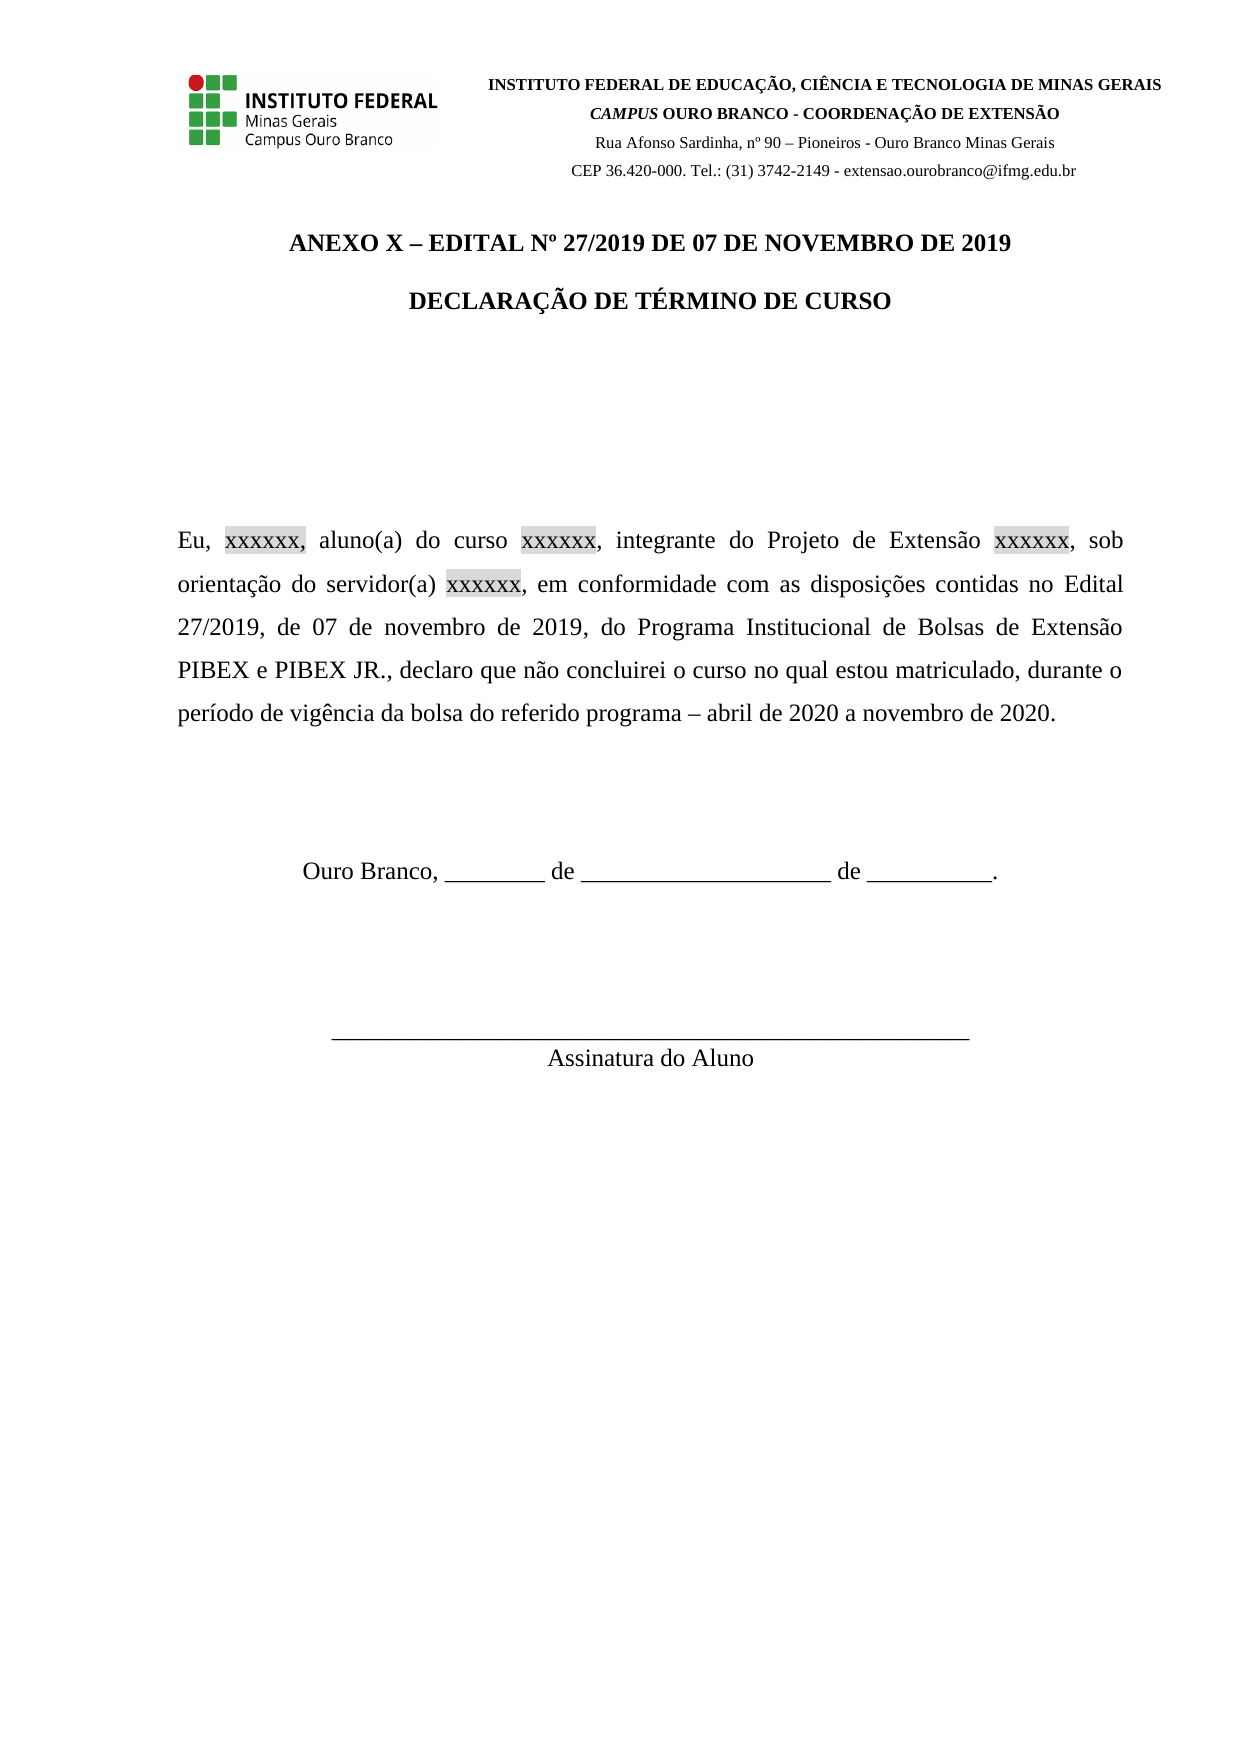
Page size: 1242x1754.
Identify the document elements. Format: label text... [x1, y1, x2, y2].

text Ouro Branco, ________ de ____________________ de __________. [177, 856, 1123, 885]
picture [188, 75, 438, 149]
text ___________________________________________________ [177, 1014, 1123, 1043]
text ANEXO X – EDITAL Nº 27/2019 DE 07 DE NOVEMBRO DE 2019 [177, 228, 1123, 257]
text Eu, xxxxxx, aluno(a) do curso xxxxxx, integrante do Projeto de Extensão xxxxxx, sob orientação do servidor(a) xxxxxx, em conformidade com as disposições contidas no Edital 27/2019, de 07 de novembro de 2019, do Programa Institucional de Bolsas de Extensão PIBEX e PIBEX JR., declaro que não concluirei o curso no qual estou matriculado, durante o período de vigência da bolsa do referido programa – abril de 2020 a novembro de 2020. [177, 526, 1123, 727]
text DECLARAÇÃO DE TÉRMINO DE CURSO [177, 286, 1123, 314]
text Assinatura do Aluno [177, 1043, 1123, 1072]
